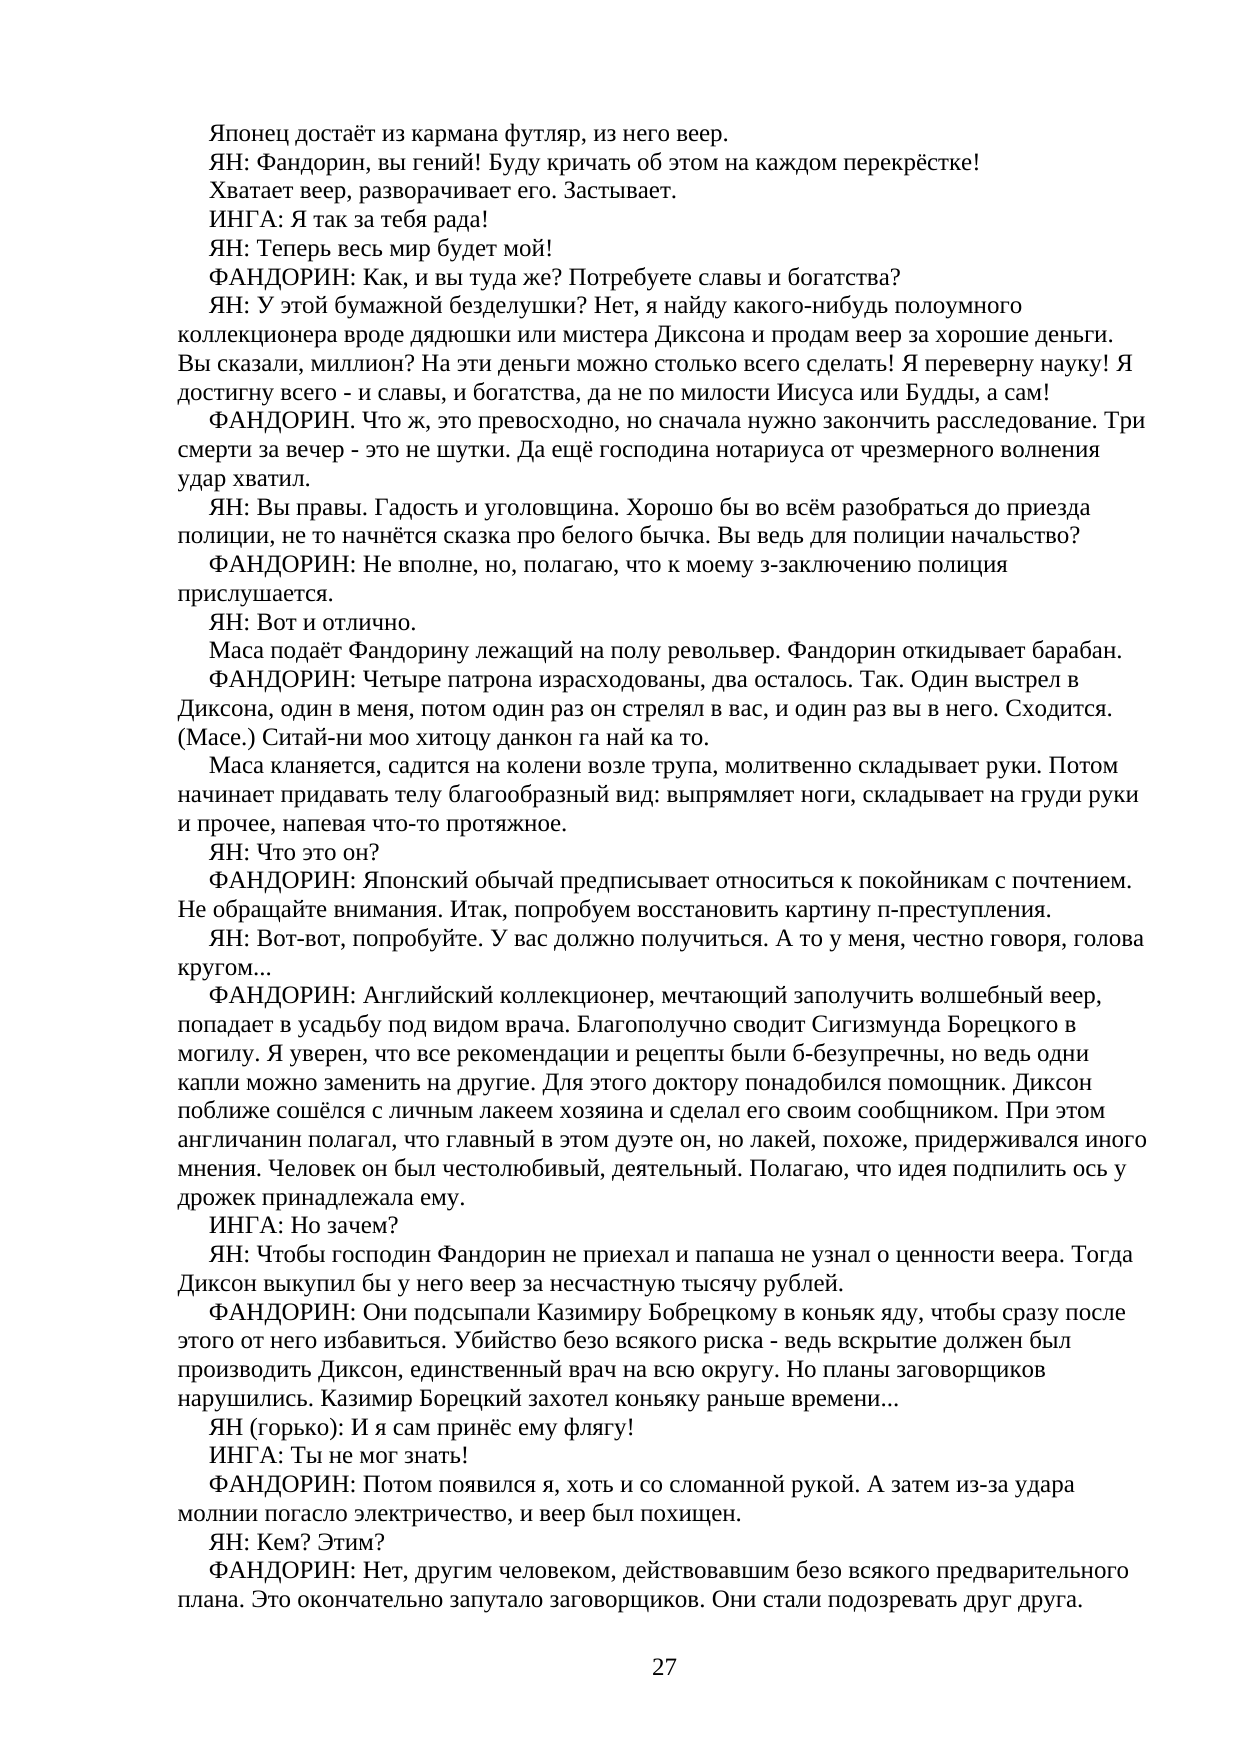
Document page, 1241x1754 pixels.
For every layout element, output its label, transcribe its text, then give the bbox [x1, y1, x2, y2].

text смерти за вечер - это не шутки. Да ещё господина нотариуса от чрезмерного волнения [177, 434, 1152, 463]
text ЯН (горько): И я сам принёс ему флягу! [177, 1412, 1152, 1441]
text Маса кланяется, садится на колени возле трупа, молитвенно складывает руки. Потом [177, 751, 1152, 779]
text и прочее, напевая что-то протяжное. [177, 808, 1152, 837]
text ЯН: Вот и отлично. [177, 607, 1152, 636]
text удар хватил. [177, 463, 1152, 492]
text ФАНДОРИН: Четыре патрона израсходованы, два осталось. Так. Один выстрел в [177, 664, 1152, 693]
text ФАНДОРИН: Как, и вы туда же? Потребуете славы и богатства? [177, 262, 1152, 291]
text Вы сказали, миллион? На эти деньги можно столько всего сделать! Я переверну науку! Я [177, 348, 1152, 377]
text ЯН: Кем? Этим? [177, 1527, 1152, 1556]
text дрожек принадлежала ему. [177, 1182, 1152, 1211]
text ФАНДОРИН: Японский обычай предписывает относиться к покойникам с почтением. [177, 866, 1152, 894]
text начинает придавать телу благообразный вид: выпрямляет ноги, складывает на груди руки [177, 779, 1152, 808]
text полиции, не то начнётся сказка про белого бычка. Вы ведь для полиции начальство? [177, 521, 1152, 549]
text прислушается. [177, 578, 1152, 607]
text (Масе.) Ситай-ни моо хитоцу данкон га най ка то. [177, 722, 1152, 751]
text могилу. Я уверен, что все рекомендации и рецепты были б-безупречны, но ведь одни [177, 1038, 1152, 1067]
text этого от него избавиться. Убийство безо всякого риска - ведь вскрытие должен был [177, 1326, 1152, 1354]
text достигну всего - и славы, и богатства, да не по милости Иисуса или Будды, а сам! [177, 377, 1152, 406]
text попадает в усадьбу под видом врача. Благополучно сводит Сигизмунда Борецкого в [177, 1009, 1152, 1038]
text Диксон выкупил бы у него веер за несчастную тысячу рублей. [177, 1268, 1152, 1297]
text Хватает веер, разворачивает его. Застывает. [177, 176, 1152, 204]
text мнения. Человек он был честолюбивый, деятельный. Полагаю, что идея подпилить ось у [177, 1153, 1152, 1182]
text Не обращайте внимания. Итак, попробуем восстановить картину п-преступления. [177, 894, 1152, 923]
text поближе сошёлся с личным лакеем хозяина и сделал его своим сообщником. При этом [177, 1096, 1152, 1124]
text ЯН: Фандорин, вы гений! Буду кричать об этом на каждом перекрёстке! [177, 147, 1152, 176]
text нарушились. Казимир Борецкий захотел коньяку раньше времени... [177, 1383, 1152, 1412]
text англичанин полагал, что главный в этом дуэте он, но лакей, похоже, придерживался иного [177, 1124, 1152, 1153]
text ФАНДОРИН: Потом появился я, хоть и со сломанной рукой. А затем из-за удара [177, 1469, 1152, 1498]
text ИНГА: Но зачем? [177, 1211, 1152, 1239]
text ФАНДОРИН: Не вполне, но, полагаю, что к моему з-заключению полиция [177, 549, 1152, 578]
text ФАНДОРИН: Они подсыпали Казимиру Бобрецкому в коньяк яду, чтобы сразу после [177, 1297, 1152, 1326]
text ЯН: Вот-вот, попробуйте. У вас должно получиться. А то у меня, честно говоря, голова [177, 923, 1152, 952]
text плана. Это окончательно запутало заговорщиков. Они стали подозревать друг друга. [177, 1584, 1152, 1613]
text ИНГА: Ты не мог знать! [177, 1441, 1152, 1469]
text ИНГА: Я так за тебя рада! [177, 204, 1152, 233]
text ЯН: Что это он? [177, 837, 1152, 866]
text ЯН: У этой бумажной безделушки? Нет, я найду какого-нибудь полоумного [177, 291, 1152, 319]
text ЯН: Чтобы господин Фандорин не приехал и папаша не узнал о ценности веера. Тогда [177, 1239, 1152, 1268]
text кругом... [177, 952, 1152, 981]
text молнии погасло электричество, и веер был похищен. [177, 1498, 1152, 1527]
text Японец достаёт из кармана футляр, из него веер. [177, 118, 1152, 147]
text капли можно заменить на другие. Для этого доктору понадобился помощник. Диксон [177, 1067, 1152, 1096]
text ФАНДОРИН: Нет, другим человеком, действовавшим безо всякого предварительного [177, 1556, 1152, 1584]
text ФАНДОРИН. Что ж, это превосходно, но сначала нужно закончить расследование. Три [177, 406, 1152, 434]
text Маса подаёт Фандорину лежащий на полу револьвер. Фандорин откидывает барабан. [177, 636, 1152, 664]
text ЯН: Теперь весь мир будет мой! [177, 233, 1152, 262]
text Диксона, один в меня, потом один раз он стрелял в вас, и один раз вы в него. Сходится. [177, 693, 1152, 722]
text производить Диксон, единственный врач на всю округу. Но планы заговорщиков [177, 1354, 1152, 1383]
text коллекционера вроде дядюшки или мистера Диксона и продам веер за хорошие деньги. [177, 319, 1152, 348]
text ЯН: Вы правы. Гадость и уголовщина. Хорошо бы во всём разобраться до приезда [177, 492, 1152, 521]
text ФАНДОРИН: Английский коллекционер, мечтающий заполучить волшебный веер, [177, 981, 1152, 1009]
